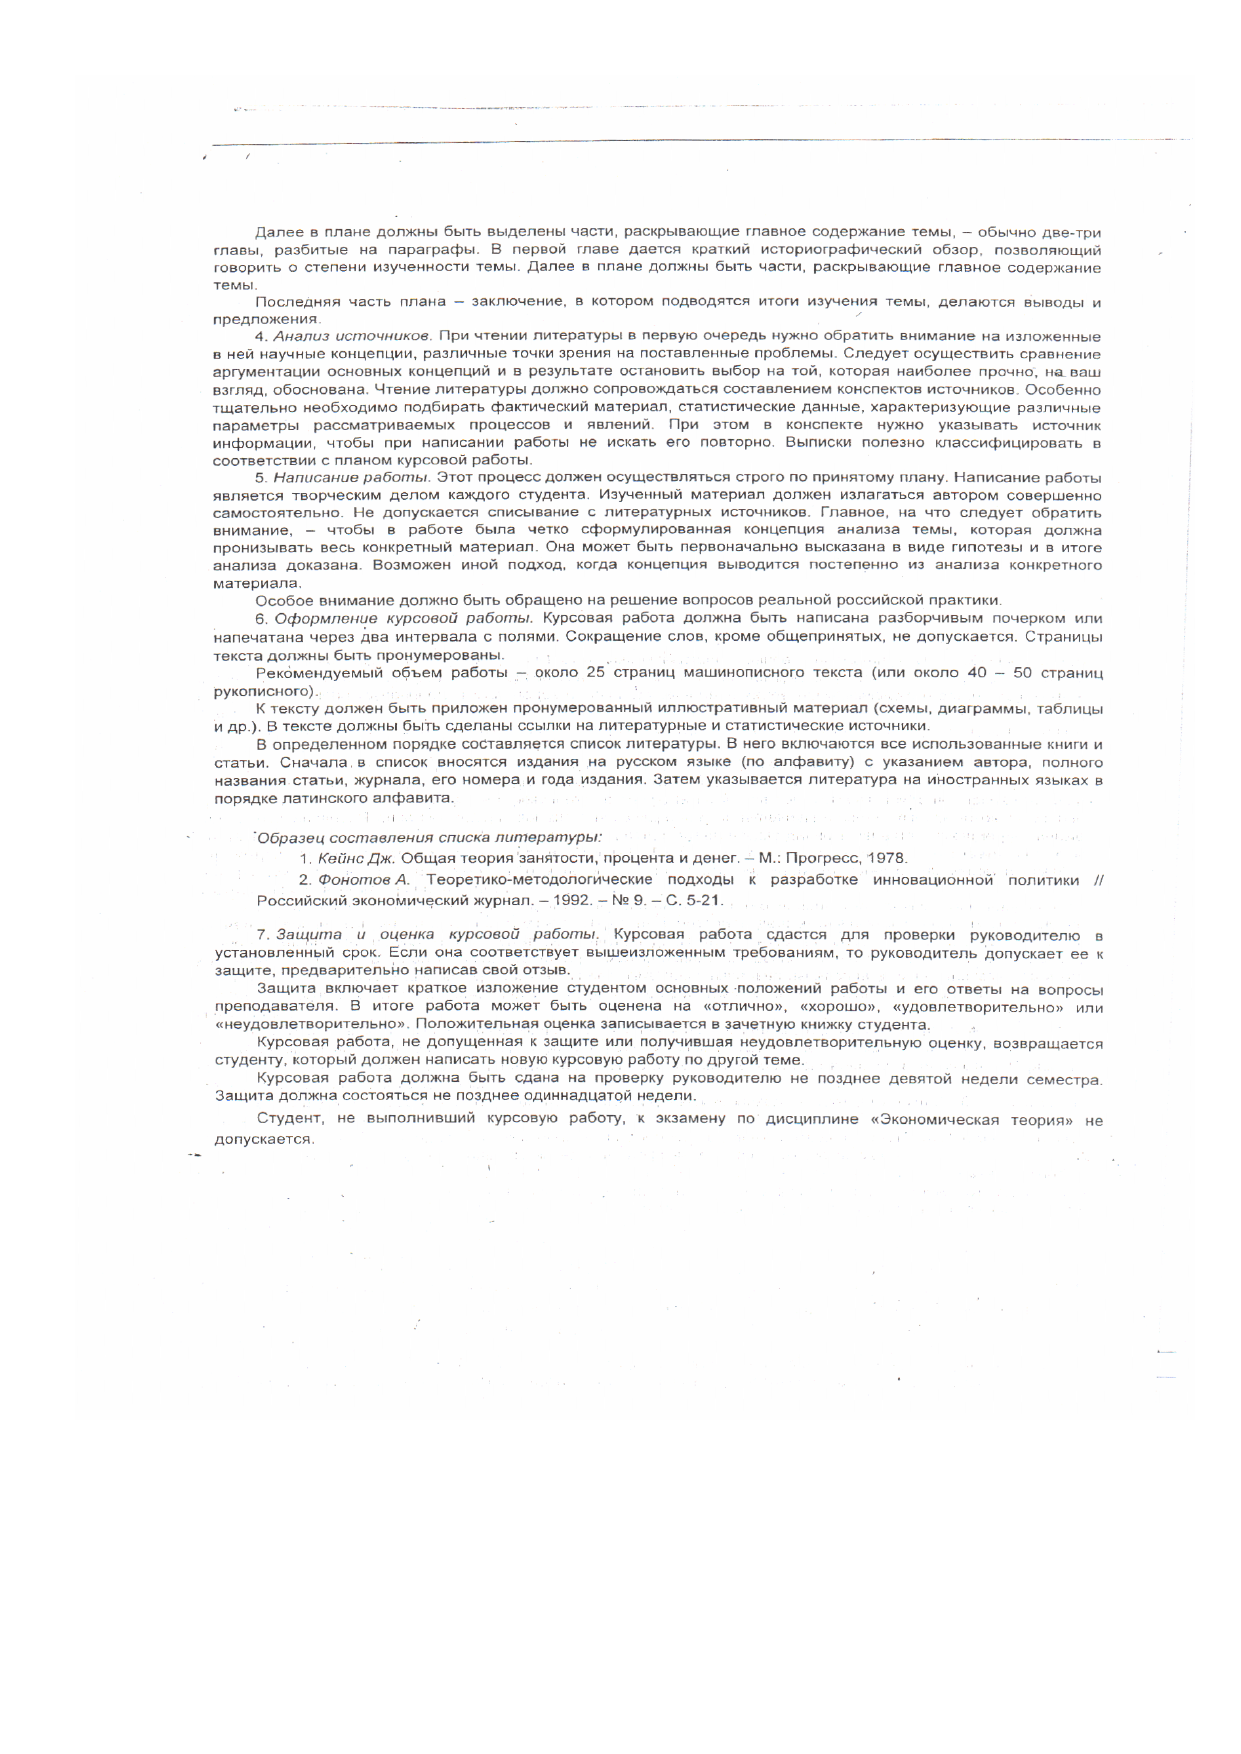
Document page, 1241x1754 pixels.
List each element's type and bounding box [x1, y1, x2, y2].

picture [75, 75, 1195, 1420]
